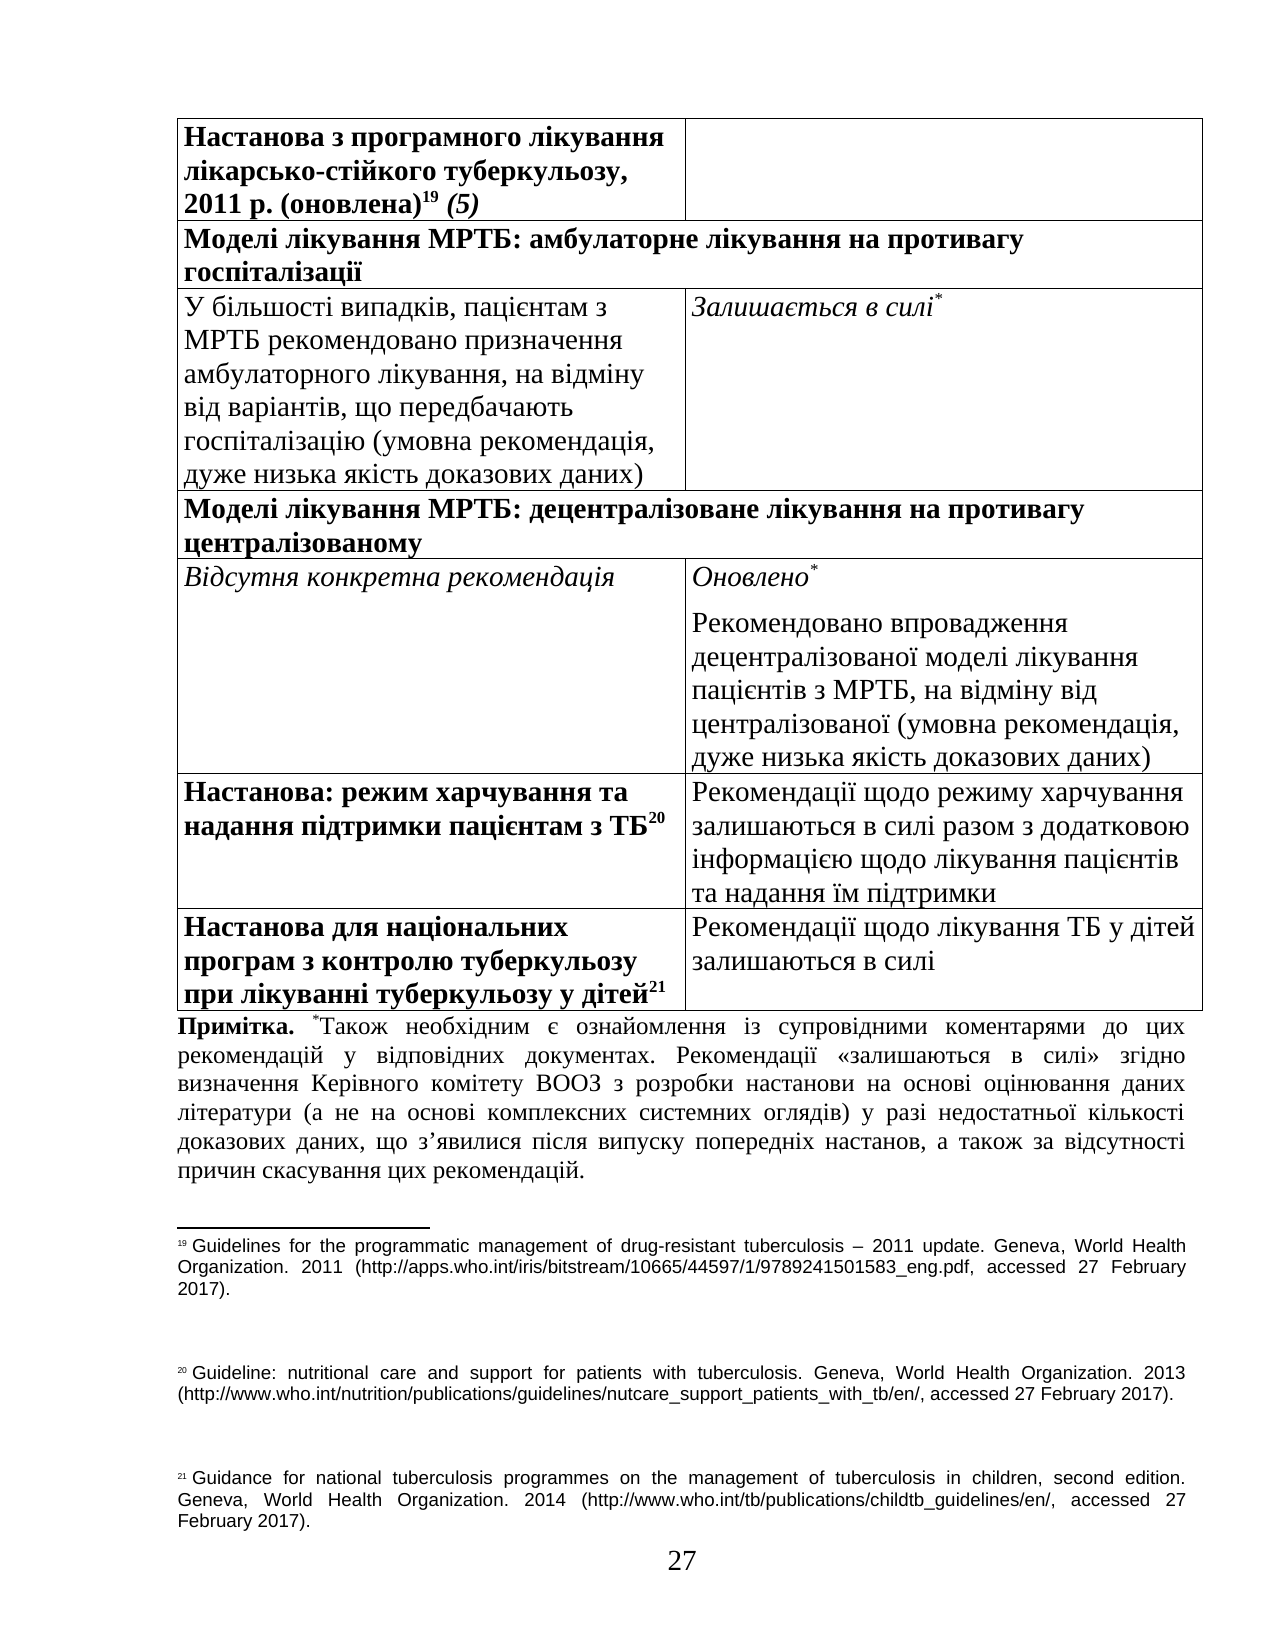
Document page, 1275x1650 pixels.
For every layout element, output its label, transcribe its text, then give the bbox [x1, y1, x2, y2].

table_cell Моделі лікування МРТБ: децентралізоване лікування на противагу централізованому [178, 491, 1202, 558]
table_cell Відсутня конкретна рекомендація [178, 559, 685, 773]
table_cell Залишається в силі* [686, 289, 1202, 490]
table_cell Настанова з програмного лікування лікарсько-стійкого туберкульозу, 2011 р. (оновлена) (5) [178, 119, 685, 220]
text Примітка. *Також необхідним є ознайомлення із супровідними коментарями до цих рекомендацій у відповідних документах. Рекомендації «залишаються в силі» згідно визначення Керівного комітету ВООЗ з розробки настанови на основі оцінювання даних літератури (а не на основі комплексних системних оглядів) у разі недостатньої кількості доказових даних, що з’явилися після випуску попередніх настанов, а також за відсутності причин скасування цих рекомендацій. [177, 1011, 1186, 1183]
table_cell [686, 119, 1202, 220]
table_cell Настанова для національних програм з контролю туберкульозу при лікуванні туберкульозу у дітей [178, 909, 685, 1010]
table_cell Рекомендації щодо лікування ТБ у дітей залишаються в силі [686, 909, 1202, 1010]
table_cell Оновлено* Рекомендовано впровадження децентралізованої моделі лікування пацієнтів з МРТБ, на відміну від централізованої (умовна рекомендація, дуже низька якість доказових даних) [686, 559, 1202, 773]
table_cell Моделі лікування МРТБ: амбулаторне лікування на противагу госпіталізації [178, 221, 1202, 288]
table_cell Рекомендації щодо режиму харчування залишаються в силі разом з додатковою інформацією щодо лікування пацієнтів та надання їм підтримки [686, 774, 1202, 908]
table_cell У більшості випадків, пацієнтам з МРТБ рекомендовано призначення амбулаторного лікування, на відміну від варіантів, що передбачають госпіталізацію (умовна рекомендація, дуже низька якість доказових даних) [178, 289, 685, 490]
table_cell Настанова: режим харчування та надання підтримки пацієнтам з ТБ [178, 774, 685, 908]
